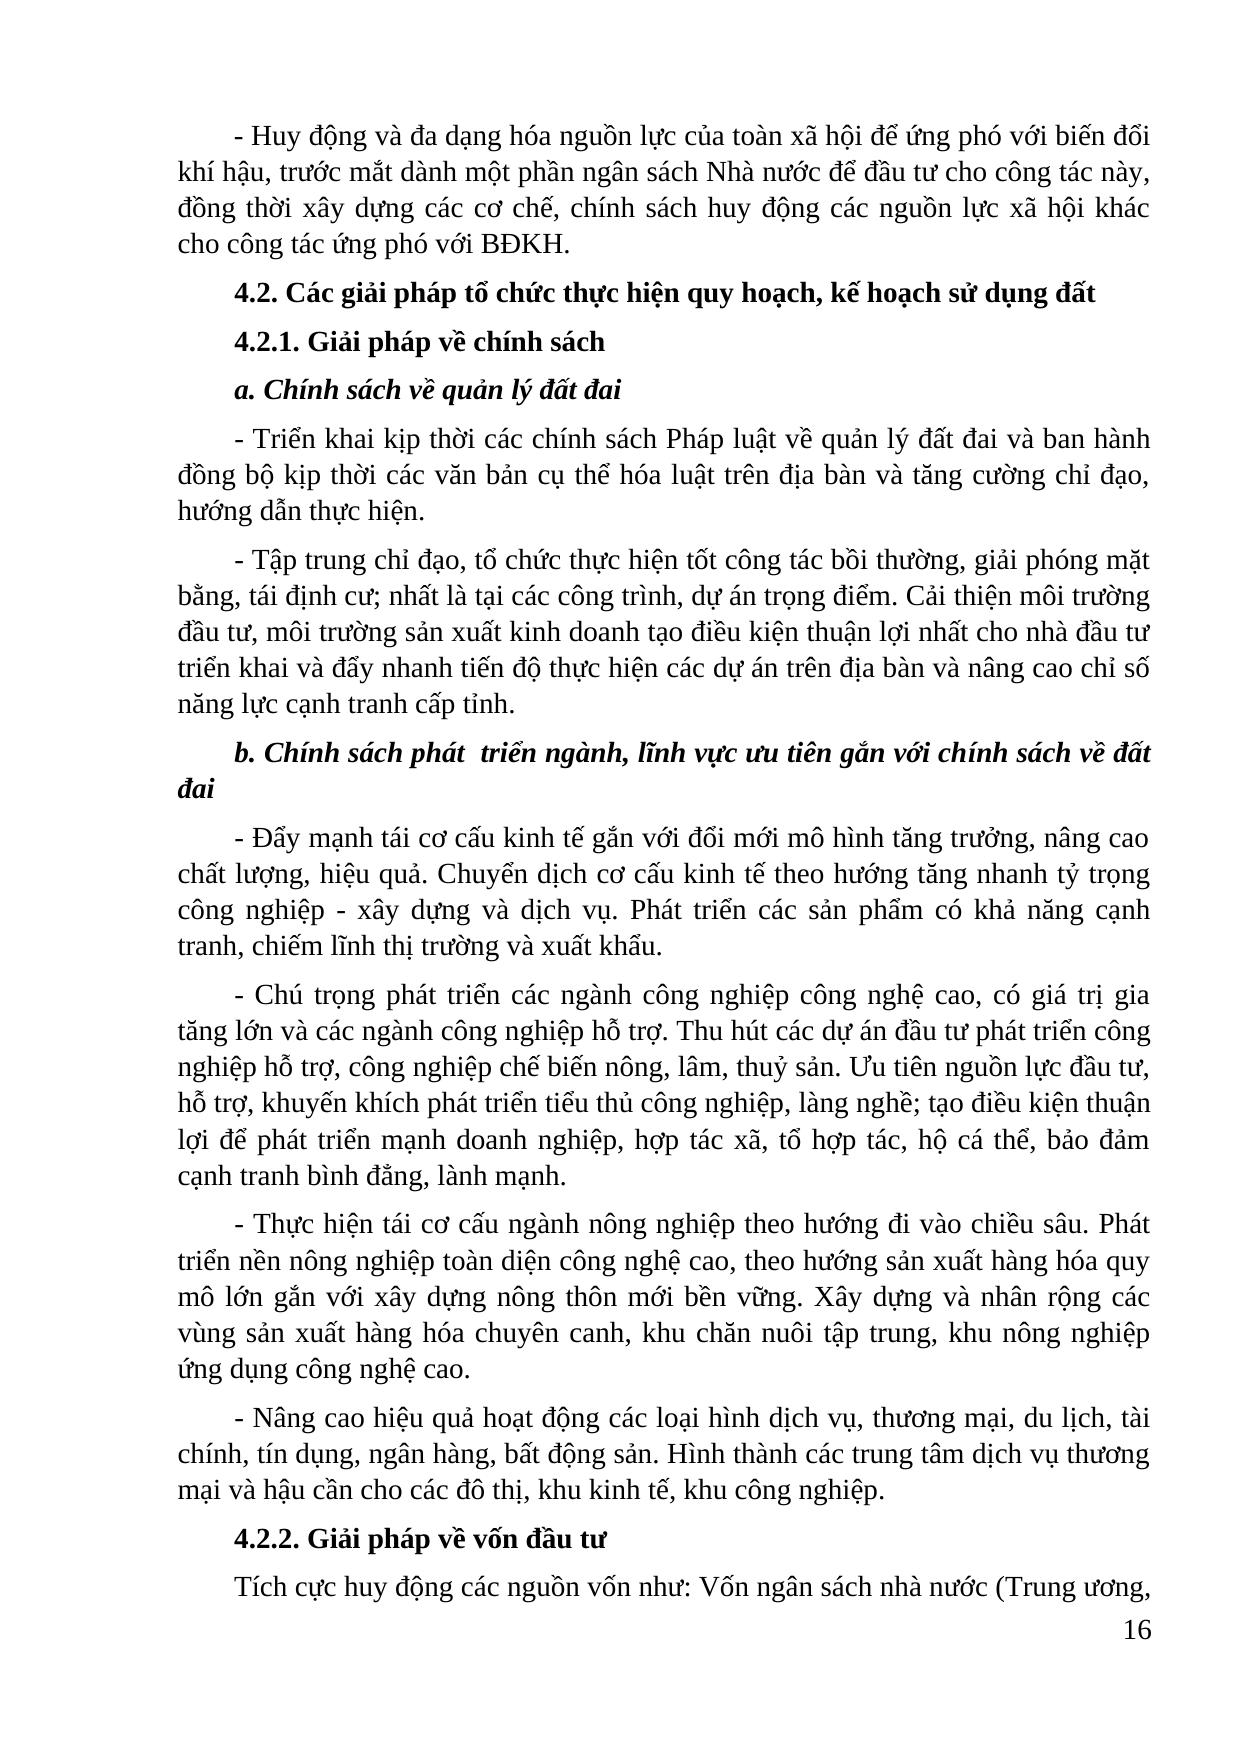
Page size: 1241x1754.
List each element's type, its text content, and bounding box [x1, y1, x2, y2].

text - Tập trung chỉ đạo, tổ chức thực hiện tốt công tác bồi thường, giải phóng mặt bằng, tái định cư; nhất là tại các công trình, dự án trọng điểm. Cải thiện môi trường đầu tư, môi trường sản xuất kinh doanh tạo điều kiện thuận lợi nhất cho nhà đầu tư triển khai và đẩy nhanh tiến độ thực hiện các dự án trên địa bàn và nâng cao chỉ số năng lực cạnh tranh cấp tỉnh. [177, 542, 1152, 720]
text - Đẩy mạnh tái cơ cấu kinh tế gắn với đổi mới mô hình tăng trưởng, nâng cao chất lượng, hiệu quả. Chuyển dịch cơ cấu kinh tế theo hướng tăng nhanh tỷ trọng công nghiệp - xây dựng và dịch vụ. Phát triển các sản phẩm có khả năng cạnh tranh, chiếm lĩnh thị trường và xuất khẩu. [177, 820, 1152, 962]
text 4.2. Các giải pháp tổ chức thực hiện quy hoạch, kế hoạch sử dụng đất [177, 275, 1152, 309]
text 4.2.1. Giải pháp về chính sách [177, 324, 1152, 357]
text a. Chính sách về quản lý đất đai [177, 372, 1152, 406]
text - Thực hiện tái cơ cấu ngành nông nghiệp theo hướng đi vào chiều sâu. Phát triển nền nông nghiệp toàn diện công nghệ cao, theo hướng sản xuất hàng hóa quy mô lớn gắn với xây dựng nông thôn mới bền vững. Xây dựng và nhân rộng các vùng sản xuất hàng hóa chuyên canh, khu chăn nuôi tập trung, khu nông nghiệp ứng dụng công nghệ cao. [177, 1207, 1152, 1385]
text 4.2.2. Giải pháp về vốn đầu tư [177, 1521, 1152, 1554]
text - Triển khai kịp thời các chính sách Pháp luật về quản lý đất đai và ban hành đồng bộ kịp thời các văn bản cụ thể hóa luật trên địa bàn và tăng cường chỉ đạo, hướng dẫn thực hiện. [177, 421, 1152, 527]
text b. Chính sách phát triển ngành, lĩnh vực ưu tiên gắn với chính sách về đất đai [177, 735, 1152, 805]
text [177, 1569, 1152, 1603]
text - Huy động và đa dạng hóa nguồn lực của toàn xã hội để ứng phó với biến đổi khí hậu, trước mắt dành một phần ngân sách Nhà nước để đầu tư cho công tác này, đồng thời xây dựng các cơ chế, chính sách huy động các nguồn lực xã hội khác cho công tác ứng phó với BĐKH. [177, 118, 1152, 260]
text - Chú trọng phát triển các ngành công nghiệp công nghệ cao, có giá trị gia tăng lớn và các ngành công nghiệp hỗ trợ. Thu hút các dự án đầu tư phát triển công nghiệp hỗ trợ, công nghiệp chế biến nông, lâm, thuỷ sản. Ưu tiên nguồn lực đầu tư, hỗ trợ, khuyến khích phát triển tiểu thủ công nghiệp, làng nghề; tạo điều kiện thuận lợi để phát triển mạnh doanh nghiệp, hợp tác xã, tổ hợp tác, hộ cá thể, bảo đảm cạnh tranh bình đẳng, lành mạnh. [177, 977, 1152, 1191]
text - Nâng cao hiệu quả hoạt động các loại hình dịch vụ, thương mại, du lịch, tài chính, tín dụng, ngân hàng, bất động sản. Hình thành các trung tâm dịch vụ thương mại và hậu cần cho các đô thị, khu kinh tế, khu công nghiệp. [177, 1400, 1152, 1506]
